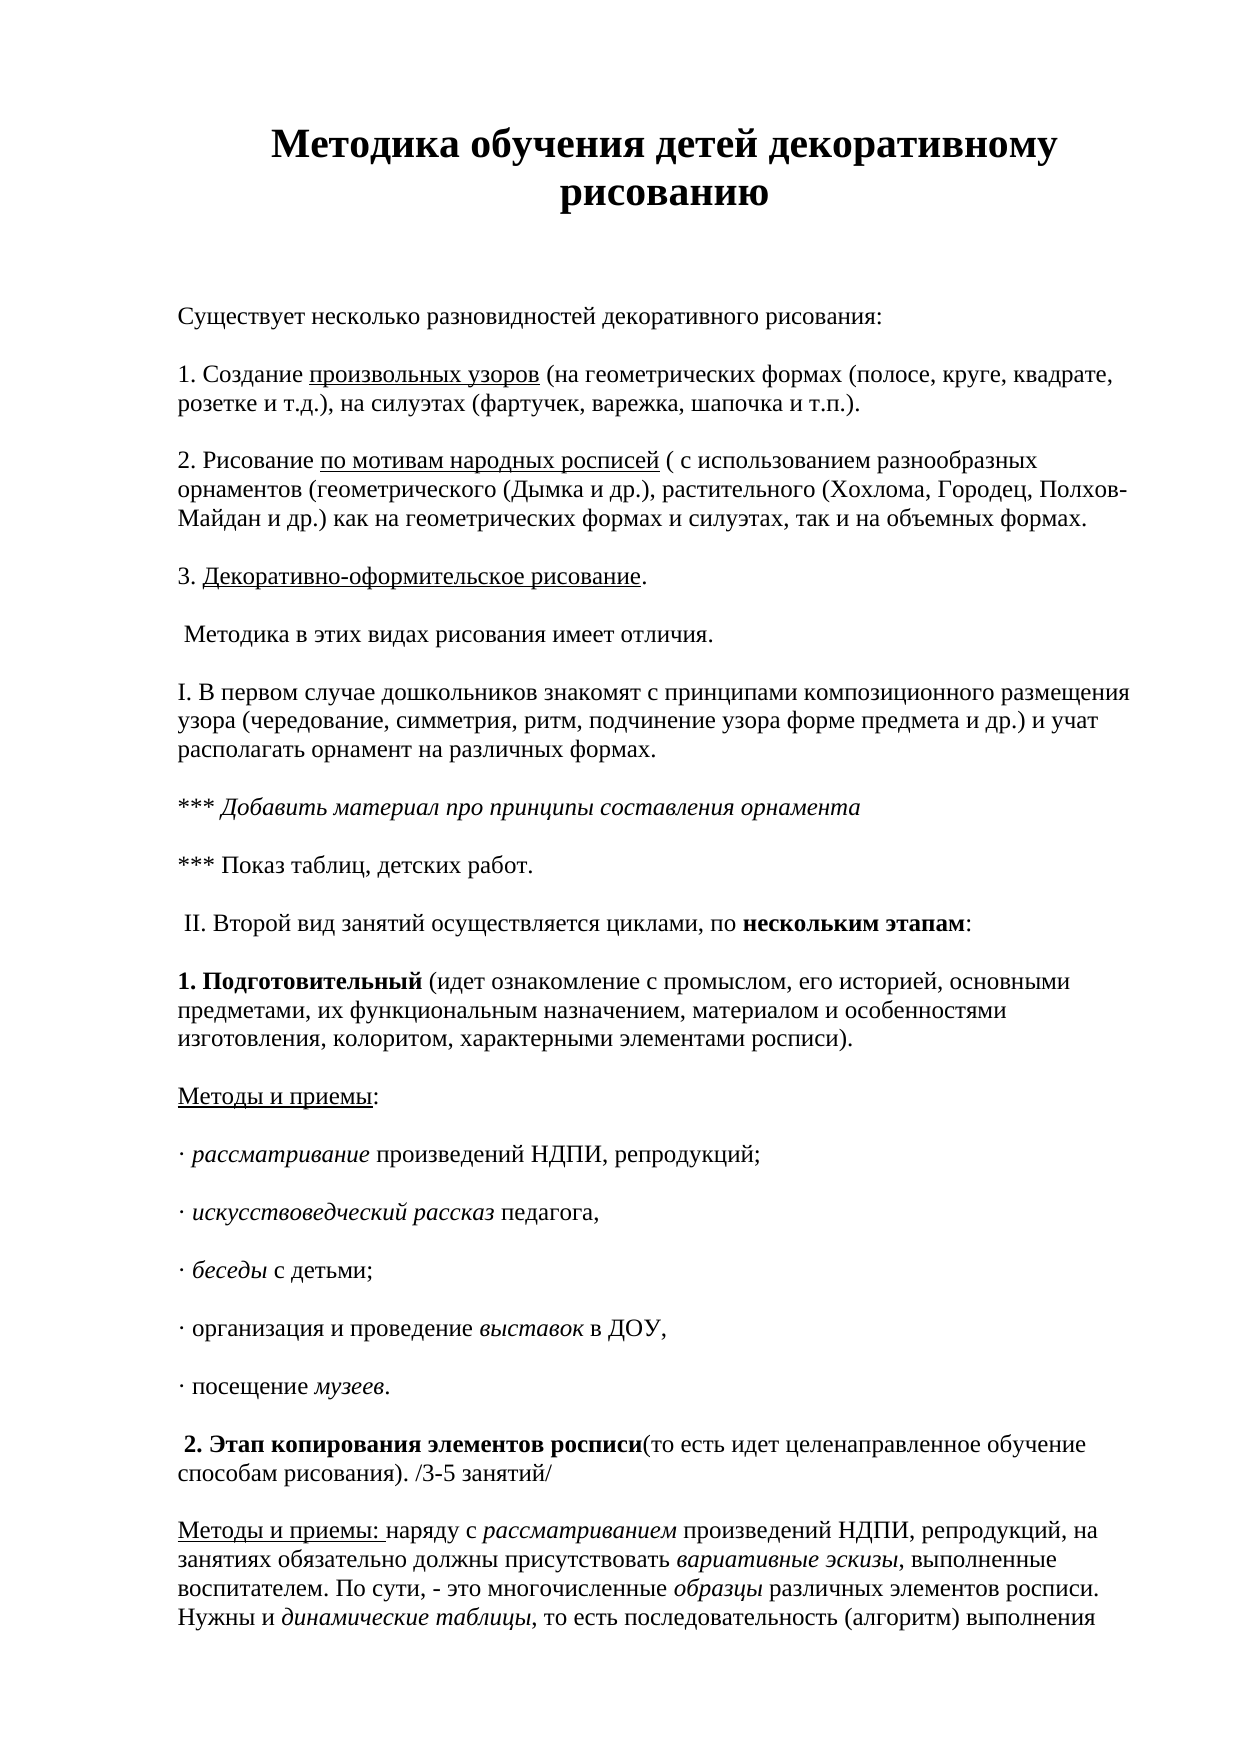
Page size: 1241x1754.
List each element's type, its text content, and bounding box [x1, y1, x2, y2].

text I. В первом случае дошкольников знакомят с принципами композиционного размещения узора (чередование, симметрия, ритм, подчинение узора форме предмета и др.) и учат располагать орнамент на различных формах. [177, 677, 1152, 763]
text · искусствоведческий рассказ педагога, [177, 1197, 1152, 1226]
text 2. Рисование по мотивам народных росписей ( с использованием разнообразных орнаментов (геометрического (Дымка и др.), растительного (Хохлома, Городец, Полхов-Майдан и др.) как на геометрических формах и силуэтах, так и на объемных формах. [177, 446, 1152, 532]
text *** Показ таблиц, детских работ. [177, 850, 1152, 879]
text 1. Создание произвольных узоров (на геометрических формах (полосе, круге, квадрате, розетке и т.д.), на силуэтах (фартучек, варежка, шапочка и т.п.). [177, 359, 1152, 416]
text · рассматривание произведений НДПИ, репродукций; [177, 1139, 1152, 1168]
text · беседы с детьми; [177, 1255, 1152, 1284]
text Методика в этих видах рисования имеет отличия. [177, 619, 1152, 648]
text II. Второй вид занятий осуществляется циклами, по нескольким этапам: [177, 908, 1152, 937]
text 2. Этап копирования элементов росписи(то есть идет целенаправленное обучение способам рисования). /3-5 занятий/ [177, 1429, 1152, 1486]
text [177, 1516, 1152, 1631]
text 3. Декоративно-оформительское рисование. [177, 561, 1152, 590]
text · посещение музеев. [177, 1371, 1152, 1400]
text Существует несколько разновидностей декоративного рисования: [177, 301, 1152, 330]
text Методы и приемы: [177, 1081, 1152, 1110]
text 1. Подготовительный (идет ознакомление с промыслом, его историей, основными предметами, их функциональным назначением, материалом и особенностями изготовления, колоритом, характерными элементами росписи). [177, 966, 1152, 1052]
text *** Добавить материал про принципы составления орнамента [177, 792, 1152, 821]
text Методика обучения детей декоративному рисованию [177, 118, 1152, 214]
text · организация и проведение выставок в ДОУ, [177, 1313, 1152, 1342]
